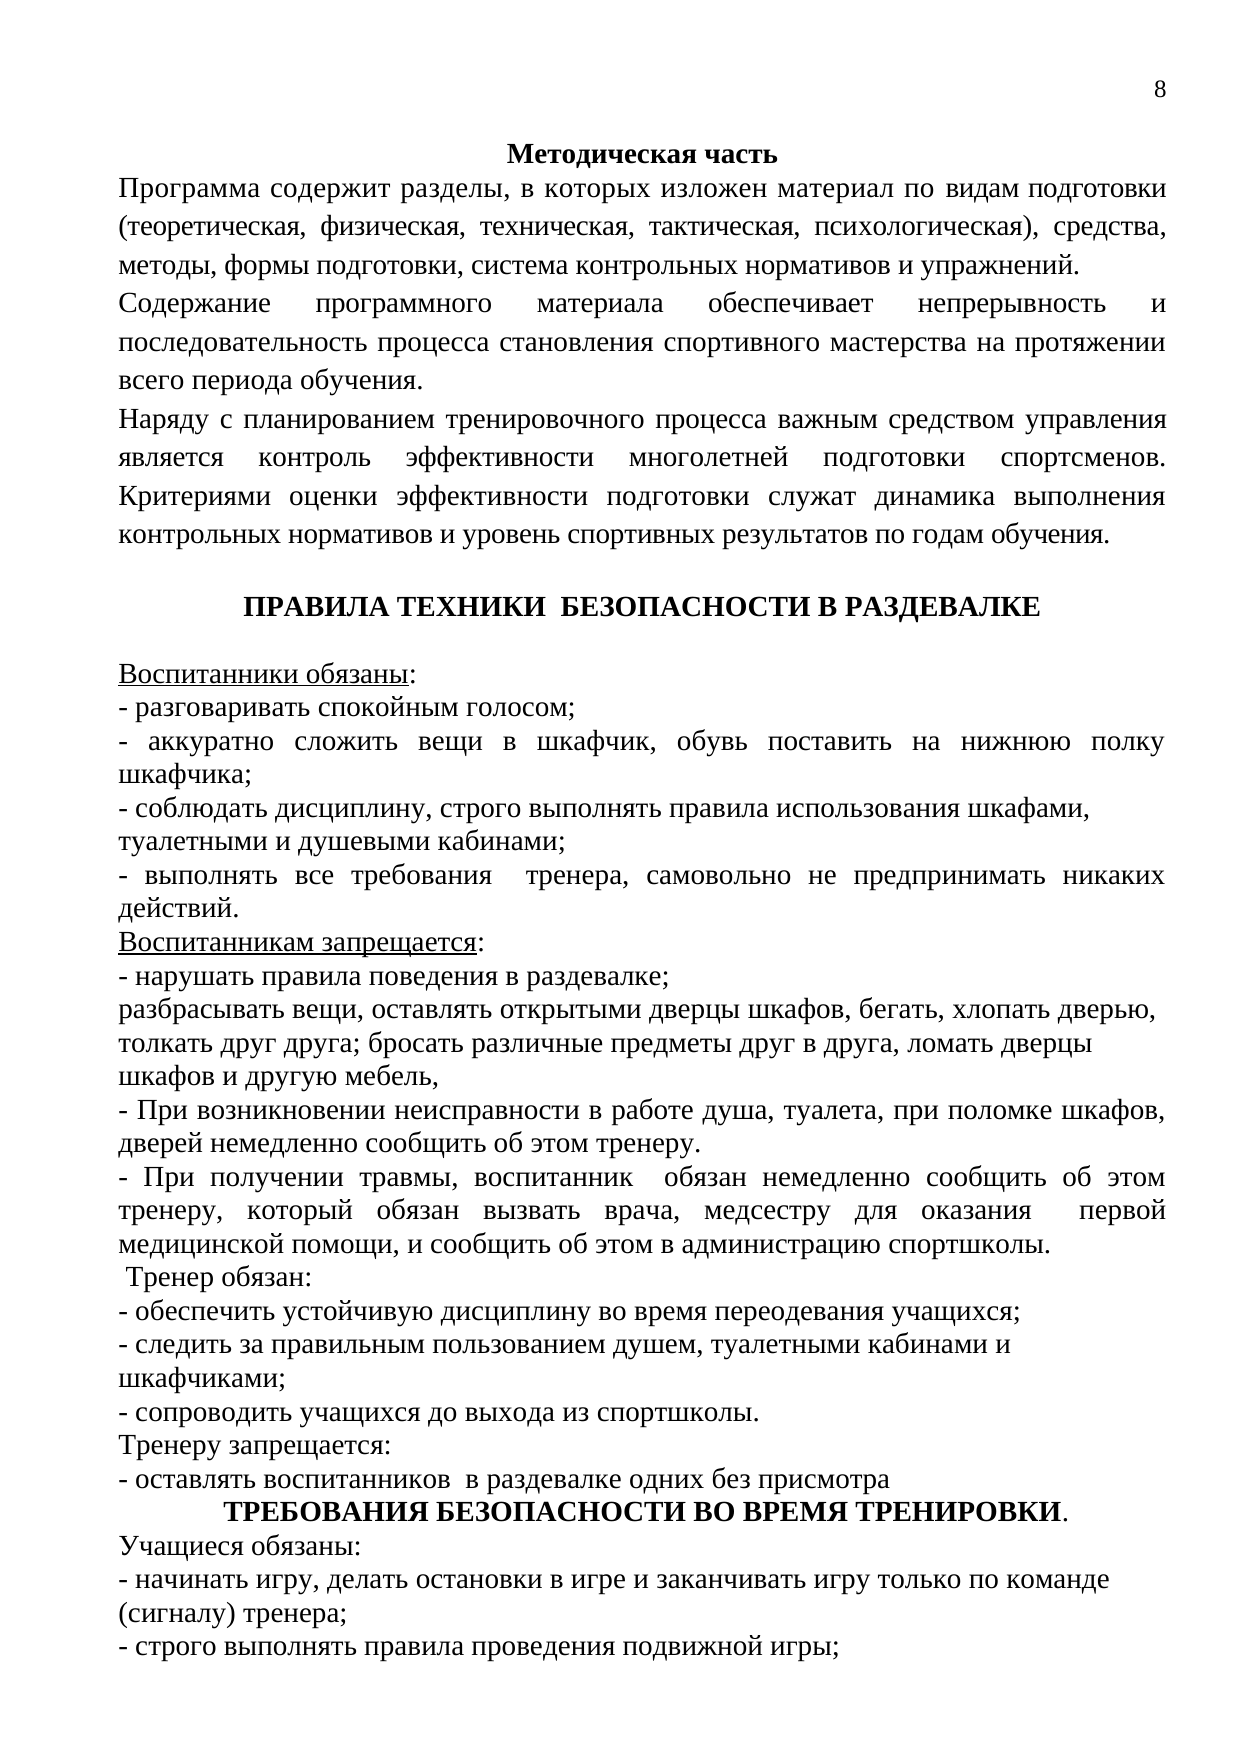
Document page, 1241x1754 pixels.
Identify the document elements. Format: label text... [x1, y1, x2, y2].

text Учащиеся обязаны: [118, 1528, 1167, 1561]
text - следить за правильным пользованием душем, туалетными кабинами и шкафчиками; [118, 1327, 1167, 1394]
text ТРЕБОВАНИЯ БЕЗОПАСНОСТИ ВО ВРЕМЯ ТРЕНИРОВКИ. [118, 1494, 1167, 1528]
text - оставлять воспитанников в раздевалке одних без присмотра [118, 1461, 1167, 1494]
text - обеспечить устойчивую дисциплину во время переодевания учащихся; [118, 1293, 1167, 1327]
text Воспитанники обязаны: [118, 656, 1167, 689]
text - При получении травмы, воспитанник обязан немедленно сообщить об этом тренеру, который обязан вызвать врача, медсестру для оказания первой медицинской помощи, и сообщить об этом в администрацию спортшколы. [118, 1159, 1167, 1259]
text Содержание программного материала обеспечивает непрерывность и последовательность процесса становления спортивного мастерства на протяжении всего периода обучения. [118, 285, 1167, 396]
text Методическая часть [118, 136, 1167, 170]
text Тренеру запрещается: [118, 1427, 1167, 1461]
text - При возникновении неисправности в работе душа, туалета, при поломке шкафов, дверей немедленно сообщить об этом тренеру. [118, 1092, 1167, 1159]
text - соблюдать дисциплину, строго выполнять правила использования шкафами, туалетными и душевыми кабинами; [118, 790, 1167, 857]
text - строго выполнять правила проведения подвижной игры; [118, 1628, 1167, 1662]
text ПРАВИЛА ТЕХНИКИ БЕЗОПАСНОСТИ В РАЗДЕВАЛКЕ [118, 589, 1167, 622]
text - сопроводить учащихся до выхода из спортшколы. [118, 1394, 1167, 1427]
text - разговаривать спокойным голосом; [118, 689, 1167, 723]
text - нарушать правила поведения в раздевалке; [118, 958, 1167, 991]
text разбрасывать вещи, оставлять открытыми дверцы шкафов, бегать, хлопать дверью, толкать друг друга; бросать различные предметы друг в друга, ломать дверцы шкафов и другую мебель, [118, 991, 1167, 1092]
text Воспитанникам запрещается: [118, 924, 1167, 958]
text - начинать игру, делать остановки в игре и заканчивать игру только по команде (сигналу) тренера; [118, 1561, 1167, 1628]
text Программа содержит разделы, в которых изложен материал по видам подготовки (теоретическая, физическая, техническая, тактическая, психологическая), средства, методы, формы подготовки, система контрольных нормативов и упражнений. [118, 170, 1167, 280]
text - аккуратно сложить вещи в шкафчик, обувь поставить на нижнюю полку шкафчика; [118, 723, 1167, 790]
text - выполнять все требования тренера, самовольно не предпринимать никаких действий. [118, 857, 1167, 924]
text Наряду с планированием тренировочного процесса важным средством управления является контроль эффективности многолетней подготовки спортсменов. Критериями оценки эффективности подготовки служат динамика выполнения контрольных нормативов и уровень спортивных результатов по годам обучения. [118, 401, 1167, 550]
text Тренер обязан: [118, 1259, 1167, 1293]
